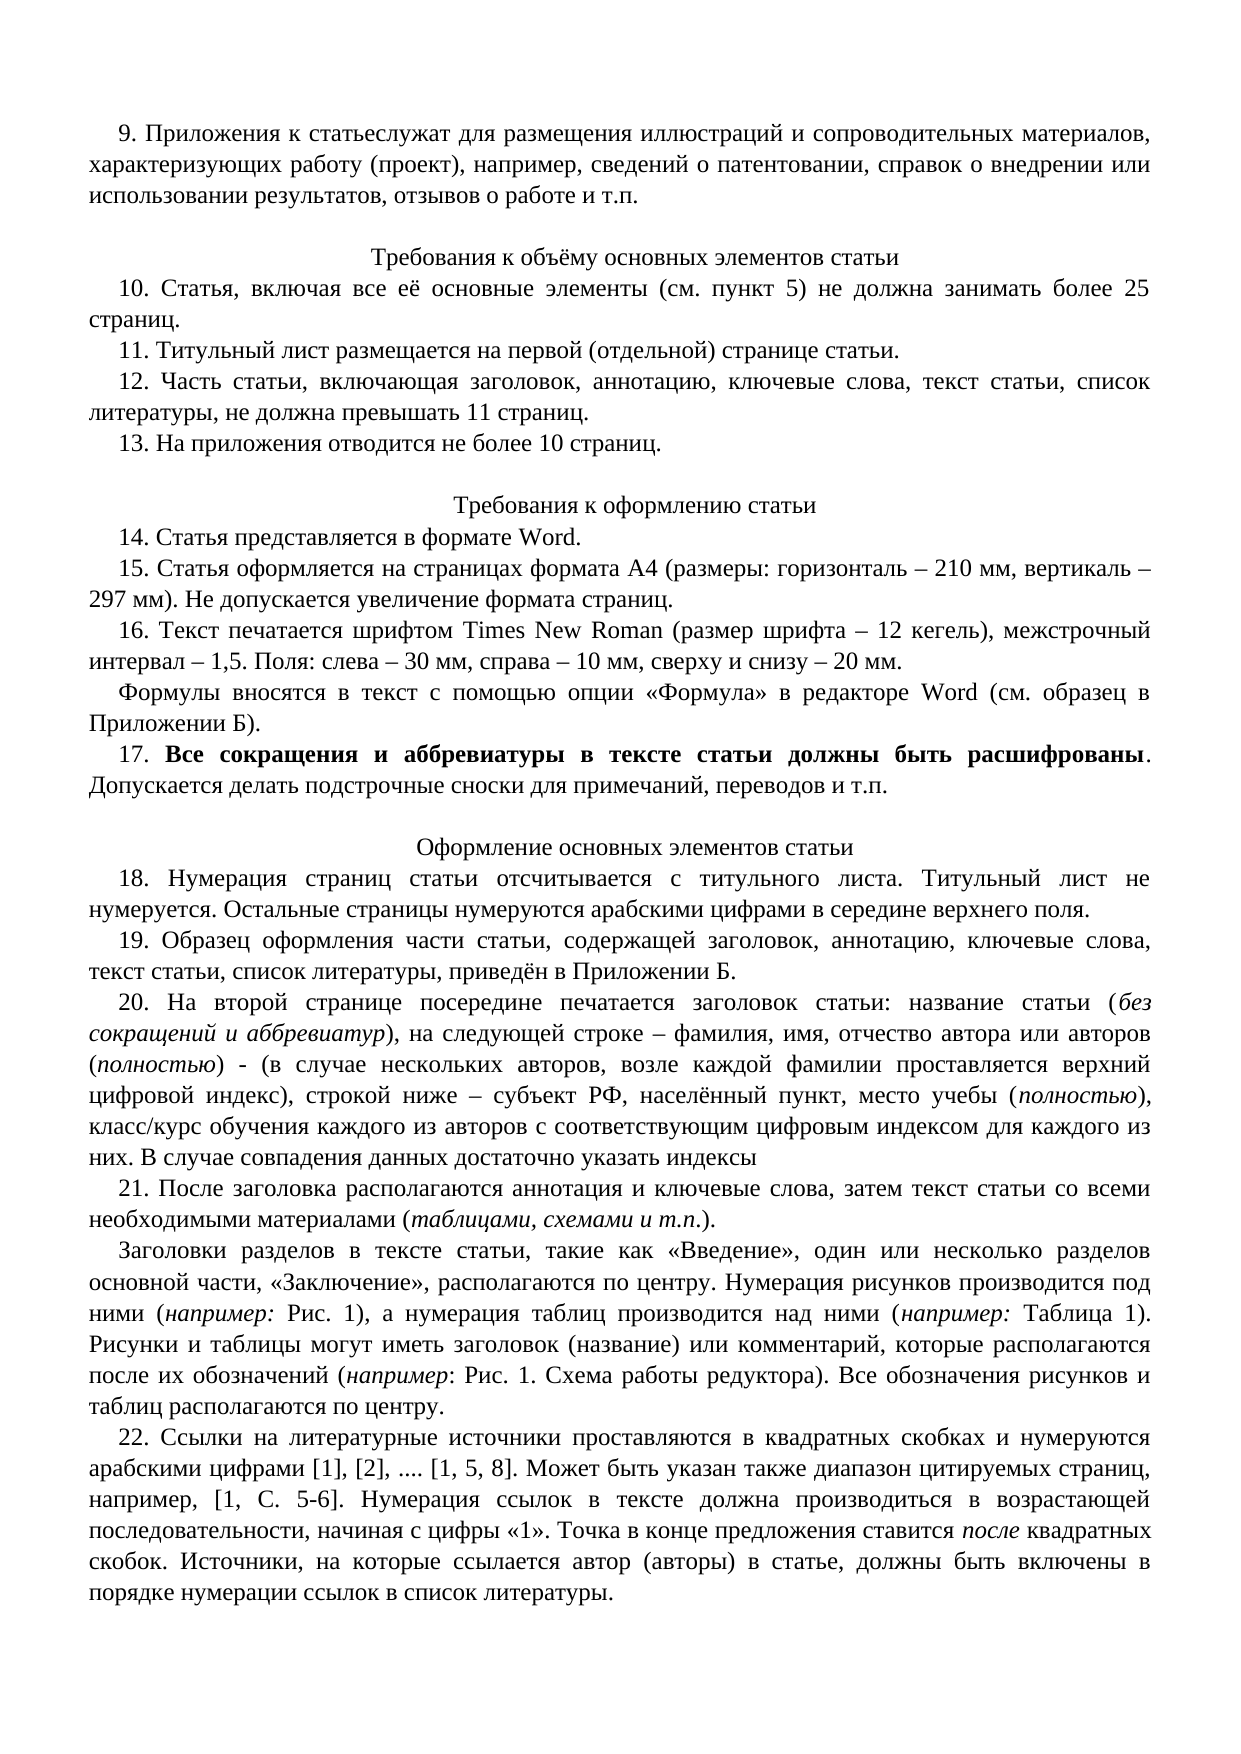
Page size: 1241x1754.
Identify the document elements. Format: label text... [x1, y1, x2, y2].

list 11. Титульный лист размещается на первой (отдельной) странице статьи. [88, 335, 1152, 364]
list 18. Нумерация страниц статьи отсчитывается с титульного листа. Титульный лист не нумеруется. Остальные страницы нумеруются арабскими цифрами в середине верхнего поля. [88, 863, 1152, 923]
list Требования к оформлению статьи [88, 491, 1152, 519]
list 22. Ссылки на литературные источники проставляются в квадратных скобках и нумеруются арабскими цифрами [1], [2], .... [1, 5, 8]. Может быть указан также диапазон цитируемых страниц, например, [1, С. 5-6]. Нумерация ссылок в тексте должна производиться в возрастающей последовательности, начиная с цифры «1». Точка в конце предложения ставится после квадратных скобок. Источники, на которые ссылается автор (авторы) в статье, должны быть включены в порядке нумерации ссылок в список литературы. [88, 1422, 1152, 1606]
list 21. После заголовка располагаются аннотация и ключевые слова, затем текст статьи со всеми необходимыми материалами (таблицами, схемами и т.п.). [88, 1173, 1152, 1233]
list 19. Образец оформления части статьи, содержащей заголовок, аннотацию, ключевые слова, текст статьи, список литературы, приведён в Приложении Б. [88, 925, 1152, 985]
list 17. Все сокращения и аббревиатуры в тексте статьи должны быть расшифрованы. Допускается делать подстрочные сноски для примечаний, переводов и т.п. [88, 739, 1152, 799]
list 14. Статья представляется в формате Word. [88, 522, 1152, 550]
list Заголовки разделов в тексте статьи, такие как «Введение», один или несколько разделов основной части, «Заключение», располагаются по центру. Нумерация рисунков производится под ними (например: Рис. 1), а нумерация таблиц производится над ними (например: Таблица 1). Рисунки и таблицы могут иметь заголовок (название) или комментарий, которые располагаются после их обозначений (например: Рис. 1. Схема работы редуктора). Все обозначения рисунков и таблиц располагаются по центру. [88, 1236, 1152, 1419]
list Требования к объёму основных элементов статьи [88, 242, 1152, 271]
list Формулы вносятся в текст с помощью опции «Формула» в редакторе Word (cм. образец в Приложении Б). [88, 677, 1152, 737]
list 9. Приложения к статьеслужат для размещения иллюстраций и сопроводительных материалов, характеризующих работу (проект), например, сведений о патентовании, справок о внедрении или использовании результатов, отзывов о работе и т.п. [88, 118, 1152, 209]
list 13. На приложения отводится не более 10 страниц. [88, 428, 1152, 457]
list 10. Статья, включая все её основные элементы (см. пункт 5) не должна занимать более 25 страниц. [88, 273, 1152, 333]
list 12. Часть статьи, включающая заголовок, аннотацию, ключевые слова, текст статьи, список литературы, не должна превышать 11 страниц. [88, 366, 1152, 426]
list 15. Статья оформляется на страницах формата А4 (размеры: горизонталь – 210 мм, вертикаль – 297 мм). Не допускается увеличение формата страниц. [88, 553, 1152, 612]
list 16. Текст печатается шрифтом Times New Roman (размер шрифта – 12 кегель), межстрочный интервал – 1,5. Поля: слева – 30 мм, справа – 10 мм, сверху и снизу – 20 мм. [88, 615, 1152, 674]
list 20. На второй странице посередине печатается заголовок статьи: название статьи (без сокращений и аббревиатур), на следующей строке – фамилия, имя, отчество автора или авторов (полностью) - (в случае нескольких авторов, возле каждой фамилии проставляется верхний цифровой индекс), строкой ниже – субъект РФ, населённый пункт, место учебы (полностью), класс/курс обучения каждого из авторов с соответствующим цифровым индексом для каждого из них. В случае совпадения данных достаточно указать индексы [88, 987, 1152, 1171]
list Оформление основных элементов статьи [88, 832, 1152, 861]
